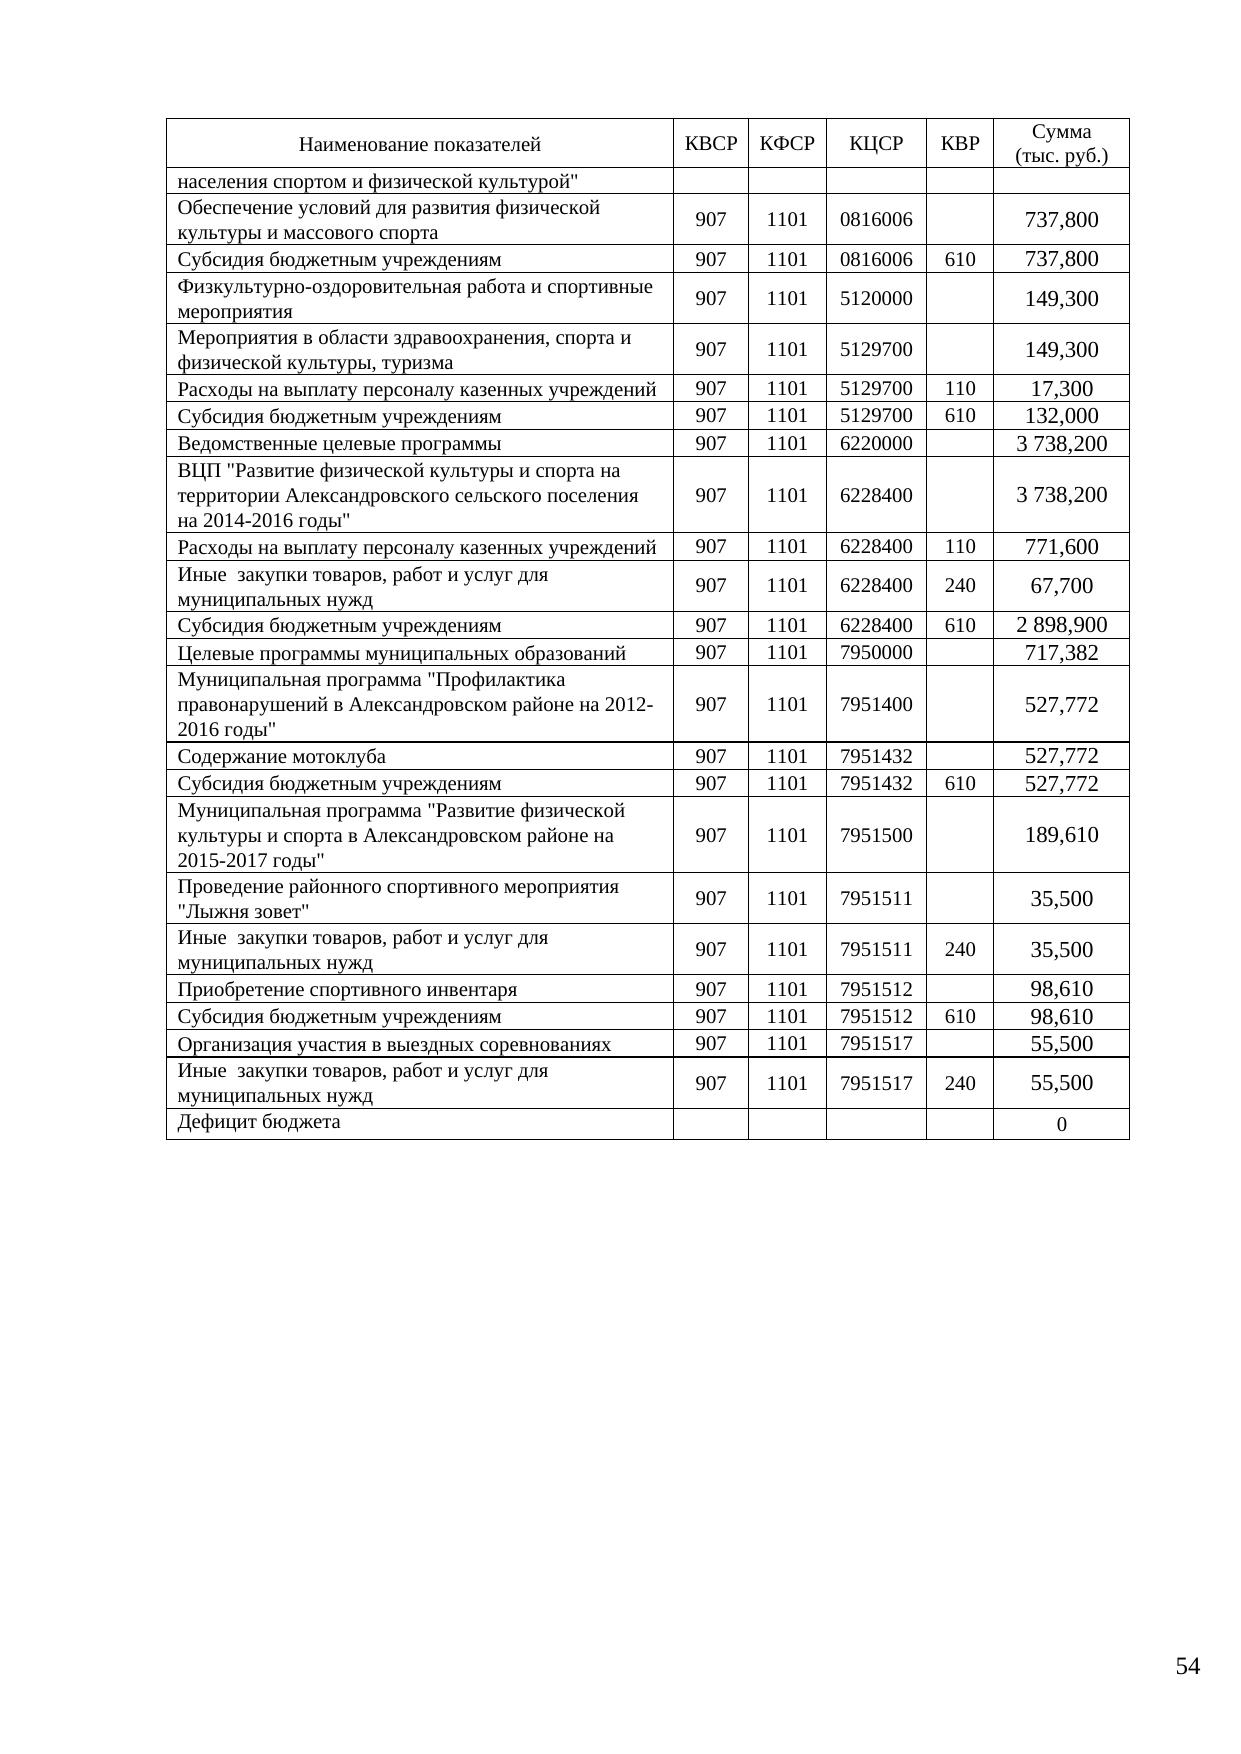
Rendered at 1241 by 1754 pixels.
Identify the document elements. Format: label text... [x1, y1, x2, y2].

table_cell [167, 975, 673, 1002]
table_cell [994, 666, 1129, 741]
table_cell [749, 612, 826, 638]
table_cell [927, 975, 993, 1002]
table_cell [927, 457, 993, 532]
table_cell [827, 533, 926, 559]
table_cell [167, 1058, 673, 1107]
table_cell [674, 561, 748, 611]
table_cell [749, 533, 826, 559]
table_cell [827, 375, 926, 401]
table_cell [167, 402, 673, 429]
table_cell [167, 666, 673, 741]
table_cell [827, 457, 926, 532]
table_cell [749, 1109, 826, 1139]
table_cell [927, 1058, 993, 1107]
table_header Сумма (тыс. руб.) [994, 119, 1129, 167]
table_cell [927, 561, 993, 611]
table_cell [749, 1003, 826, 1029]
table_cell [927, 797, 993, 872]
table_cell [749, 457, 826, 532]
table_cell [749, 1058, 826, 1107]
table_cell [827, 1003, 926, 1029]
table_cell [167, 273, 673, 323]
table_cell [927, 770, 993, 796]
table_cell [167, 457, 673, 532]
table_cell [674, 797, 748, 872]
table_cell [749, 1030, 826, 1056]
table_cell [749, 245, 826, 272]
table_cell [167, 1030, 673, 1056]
table_header КФСР [749, 119, 826, 167]
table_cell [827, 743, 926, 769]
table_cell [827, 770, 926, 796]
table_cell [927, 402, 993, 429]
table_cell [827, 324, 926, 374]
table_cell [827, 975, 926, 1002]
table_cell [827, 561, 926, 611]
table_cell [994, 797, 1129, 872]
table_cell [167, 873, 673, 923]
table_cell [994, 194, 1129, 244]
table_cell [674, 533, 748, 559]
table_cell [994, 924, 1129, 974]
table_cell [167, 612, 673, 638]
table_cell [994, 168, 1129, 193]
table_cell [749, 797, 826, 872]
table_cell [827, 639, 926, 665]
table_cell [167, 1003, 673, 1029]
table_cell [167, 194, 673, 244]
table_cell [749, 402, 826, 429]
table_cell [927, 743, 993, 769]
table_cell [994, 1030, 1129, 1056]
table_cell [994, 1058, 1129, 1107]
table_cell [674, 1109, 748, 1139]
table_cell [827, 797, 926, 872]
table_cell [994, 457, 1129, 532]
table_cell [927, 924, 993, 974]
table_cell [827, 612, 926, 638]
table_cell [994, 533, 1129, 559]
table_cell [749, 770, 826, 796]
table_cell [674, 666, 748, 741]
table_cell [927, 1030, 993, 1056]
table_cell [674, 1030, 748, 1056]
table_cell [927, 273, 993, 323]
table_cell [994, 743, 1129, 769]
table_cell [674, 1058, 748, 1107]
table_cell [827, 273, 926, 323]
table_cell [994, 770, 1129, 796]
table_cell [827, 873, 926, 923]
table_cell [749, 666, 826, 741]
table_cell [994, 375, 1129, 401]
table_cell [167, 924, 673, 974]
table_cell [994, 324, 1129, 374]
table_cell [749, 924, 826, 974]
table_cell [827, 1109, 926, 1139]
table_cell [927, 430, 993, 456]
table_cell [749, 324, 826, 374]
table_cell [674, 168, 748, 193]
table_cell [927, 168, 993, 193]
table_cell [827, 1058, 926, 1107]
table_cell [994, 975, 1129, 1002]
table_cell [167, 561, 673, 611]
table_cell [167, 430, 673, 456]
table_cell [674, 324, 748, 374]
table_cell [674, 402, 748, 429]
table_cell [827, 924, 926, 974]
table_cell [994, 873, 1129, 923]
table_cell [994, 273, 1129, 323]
table_header КЦСР [827, 119, 926, 167]
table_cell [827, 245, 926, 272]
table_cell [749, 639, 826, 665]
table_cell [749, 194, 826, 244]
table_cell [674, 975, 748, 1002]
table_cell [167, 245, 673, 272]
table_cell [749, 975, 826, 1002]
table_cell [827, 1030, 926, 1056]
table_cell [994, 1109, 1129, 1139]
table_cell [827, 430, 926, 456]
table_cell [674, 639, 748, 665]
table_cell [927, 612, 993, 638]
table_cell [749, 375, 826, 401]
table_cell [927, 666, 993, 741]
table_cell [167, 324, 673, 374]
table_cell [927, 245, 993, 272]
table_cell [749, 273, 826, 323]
table_header КВСР [674, 119, 748, 167]
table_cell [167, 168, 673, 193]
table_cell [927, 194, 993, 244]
table_header КВР [927, 119, 993, 167]
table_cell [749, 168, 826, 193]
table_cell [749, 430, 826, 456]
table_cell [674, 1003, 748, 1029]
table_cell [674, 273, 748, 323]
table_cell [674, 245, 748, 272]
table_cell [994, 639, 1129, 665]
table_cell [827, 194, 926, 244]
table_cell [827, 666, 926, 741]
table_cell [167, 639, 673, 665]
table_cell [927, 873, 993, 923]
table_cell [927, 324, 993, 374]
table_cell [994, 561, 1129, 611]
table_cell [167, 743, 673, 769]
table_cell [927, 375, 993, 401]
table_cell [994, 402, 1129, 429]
table_header Наименование показателей [167, 119, 673, 167]
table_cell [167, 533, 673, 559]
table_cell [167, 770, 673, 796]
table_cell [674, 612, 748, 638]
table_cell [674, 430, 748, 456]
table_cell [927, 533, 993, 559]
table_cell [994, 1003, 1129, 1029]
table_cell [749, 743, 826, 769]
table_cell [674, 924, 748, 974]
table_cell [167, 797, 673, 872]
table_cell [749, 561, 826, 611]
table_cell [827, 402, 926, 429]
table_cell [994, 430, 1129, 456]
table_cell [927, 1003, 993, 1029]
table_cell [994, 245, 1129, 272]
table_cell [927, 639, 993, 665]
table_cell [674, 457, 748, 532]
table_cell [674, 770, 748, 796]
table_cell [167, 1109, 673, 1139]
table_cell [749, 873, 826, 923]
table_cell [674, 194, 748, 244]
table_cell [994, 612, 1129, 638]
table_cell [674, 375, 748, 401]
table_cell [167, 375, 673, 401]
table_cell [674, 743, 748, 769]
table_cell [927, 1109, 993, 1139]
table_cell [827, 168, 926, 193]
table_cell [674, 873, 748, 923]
